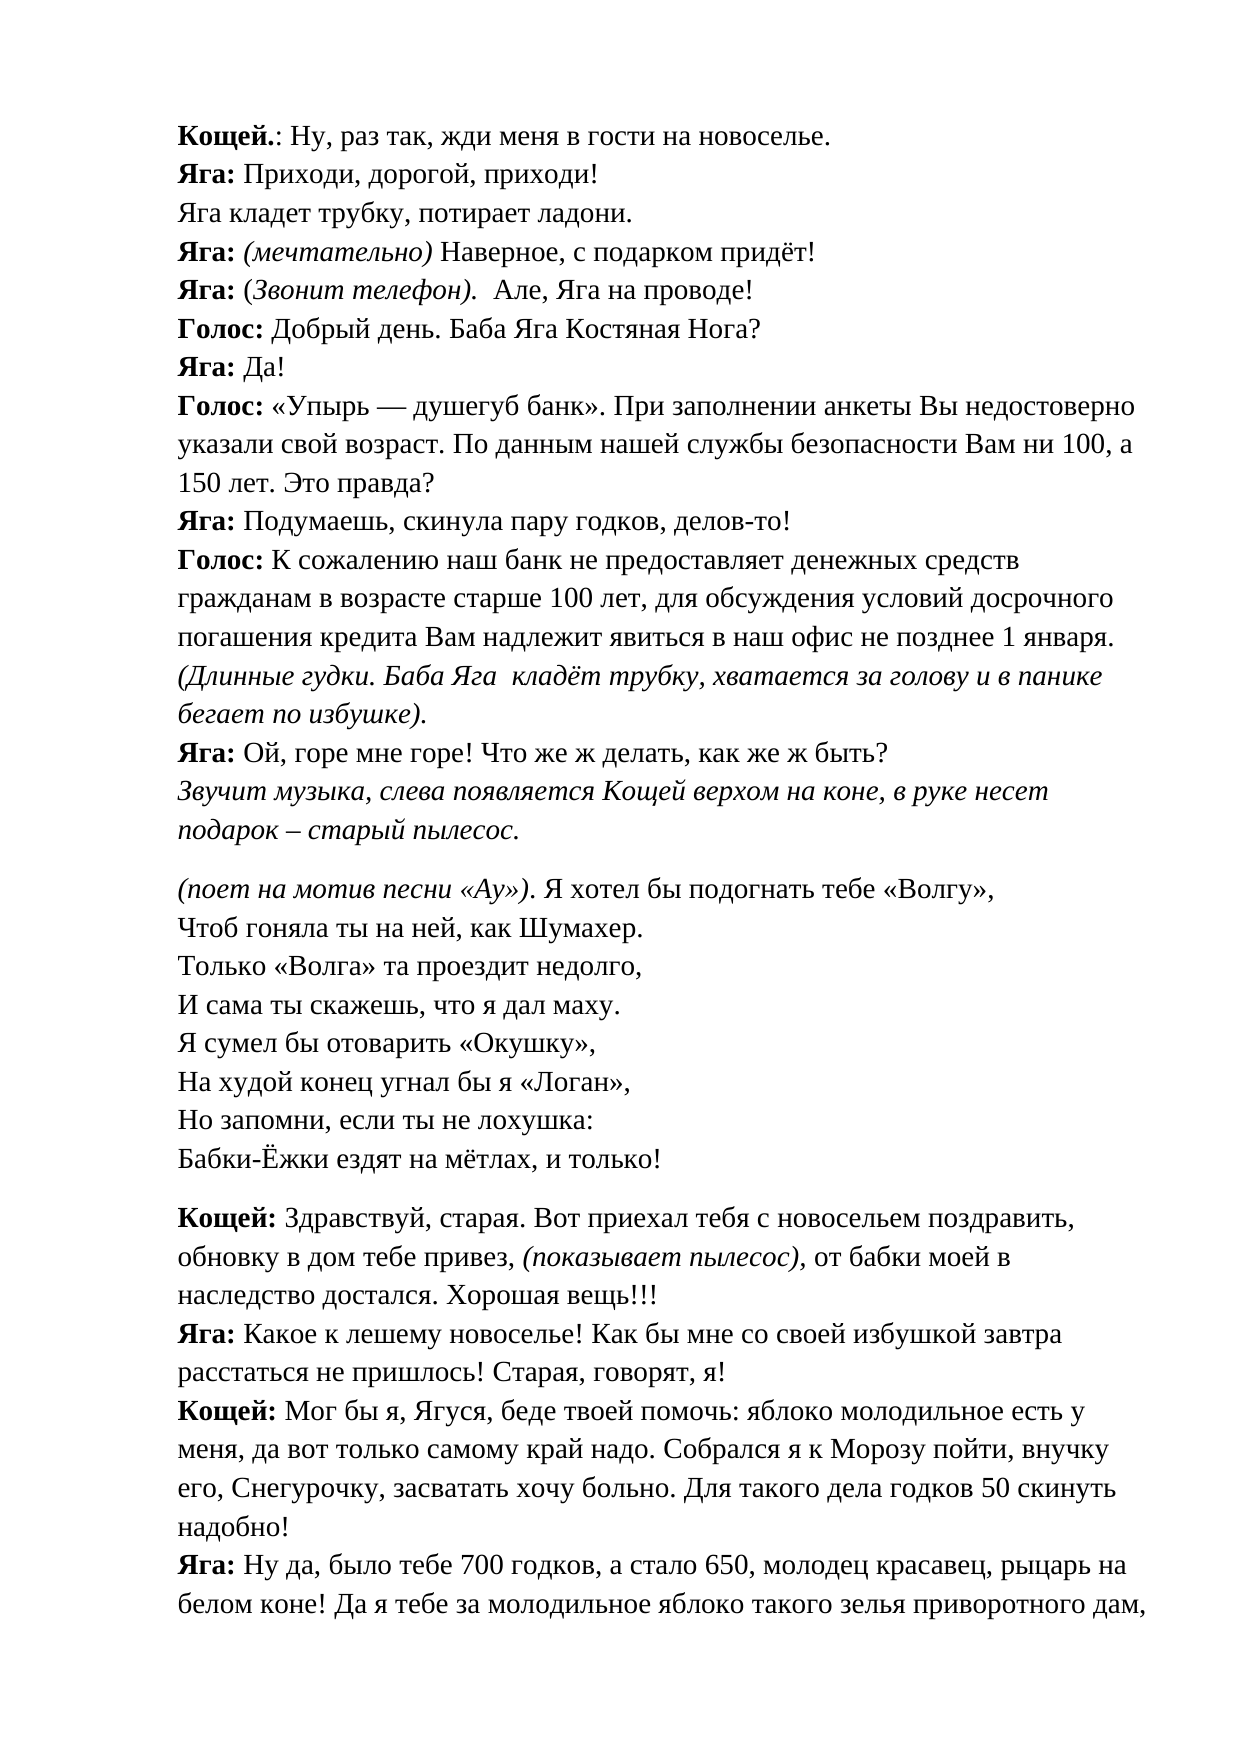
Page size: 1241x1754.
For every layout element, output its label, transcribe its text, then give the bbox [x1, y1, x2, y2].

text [177, 1200, 1152, 1619]
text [177, 118, 1152, 845]
text (поет на мотив песни «Ау»). Я хотел бы подогнать тебе «Волгу», Чтоб гоняла ты на ней, как Шумахер. Только «Волга» та проездит недолго, И сама ты скажешь, что я дал маху. Я сумел бы отоварить «Окушку», На худой конец угнал бы я «Логан», Но запомни, если ты не лохушка: Бабки-Ёжки ездят на мётлах, и только! [177, 871, 1152, 1174]
